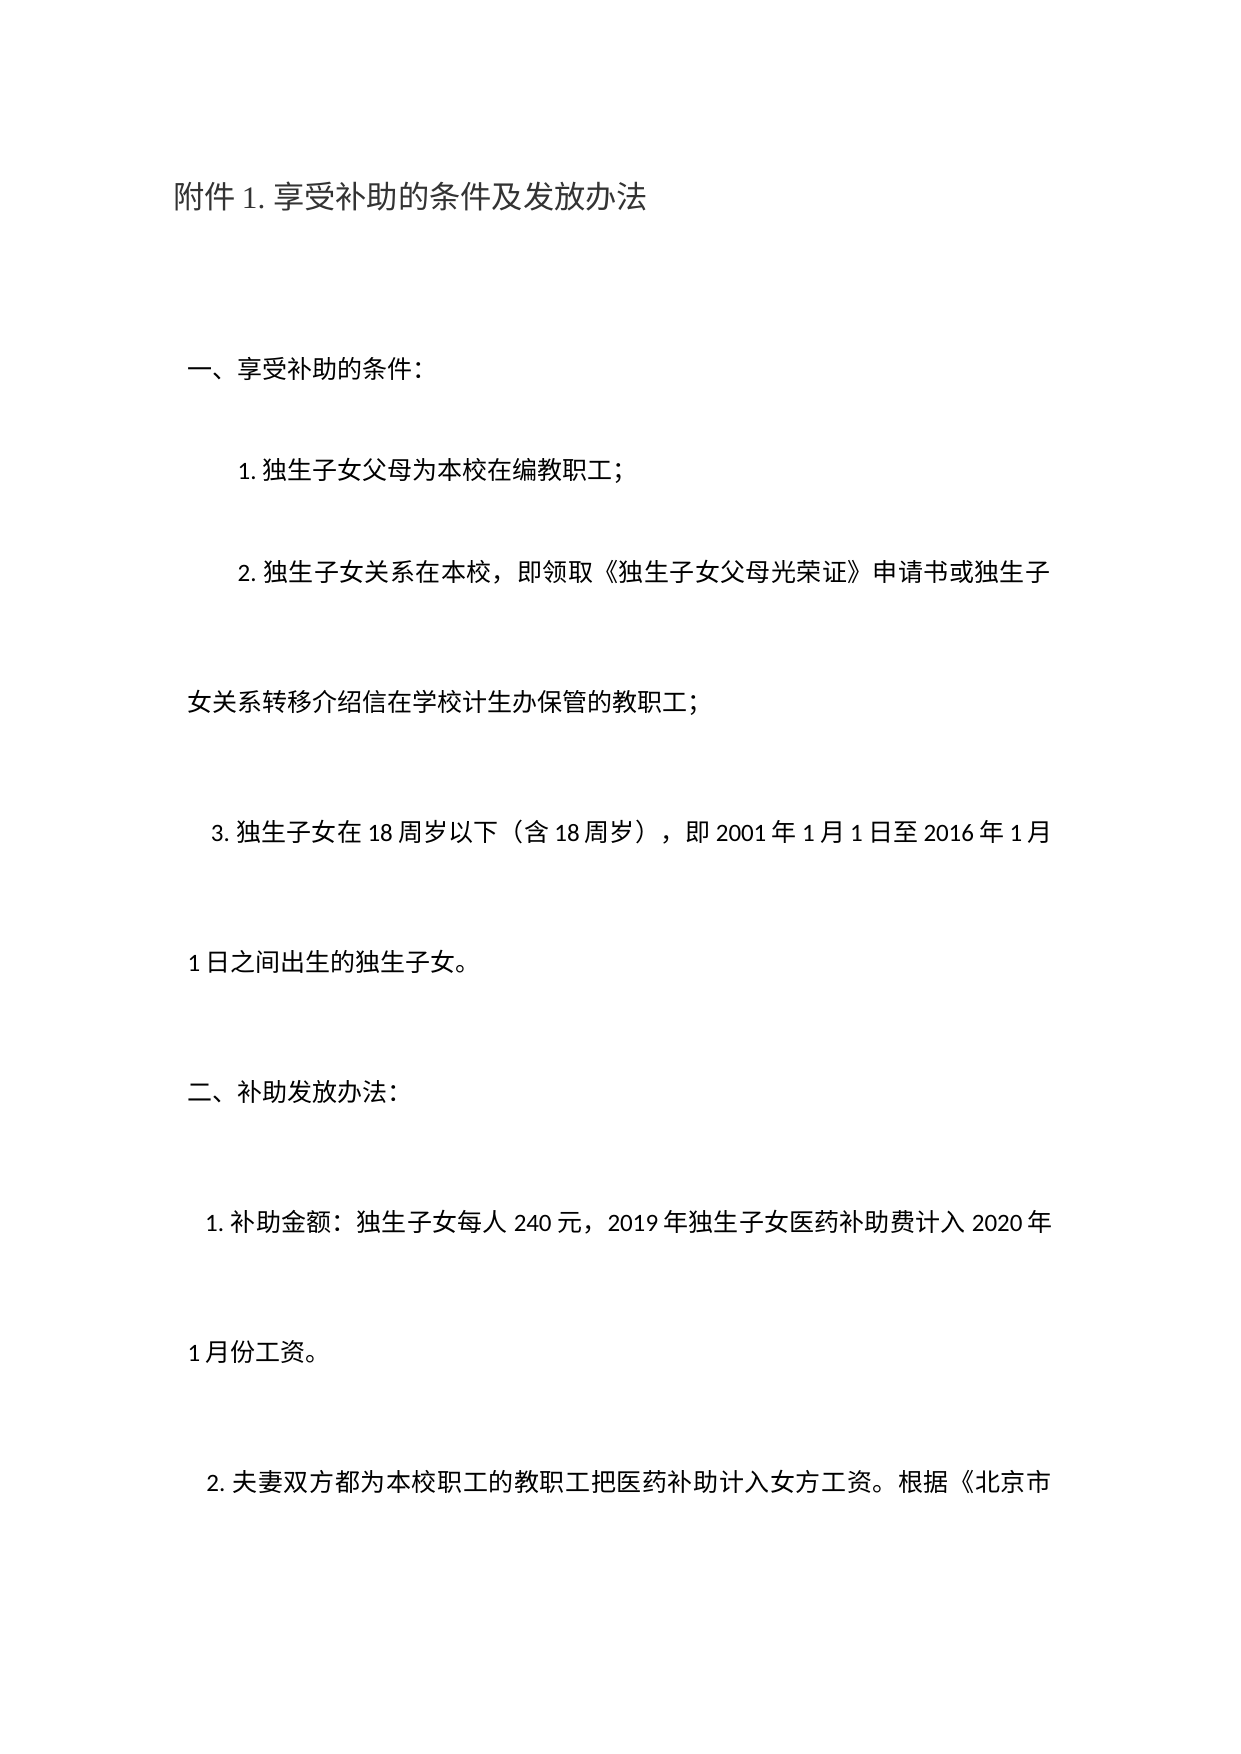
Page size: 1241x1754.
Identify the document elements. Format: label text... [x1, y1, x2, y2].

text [187, 538, 1053, 1513]
text 1. 独生子女父母为本校在编教职工； [187, 436, 1053, 501]
text 一、享受补助的条件： [187, 335, 1053, 400]
text 附件1. 享受补助的条件及发放办法 [173, 162, 1053, 227]
